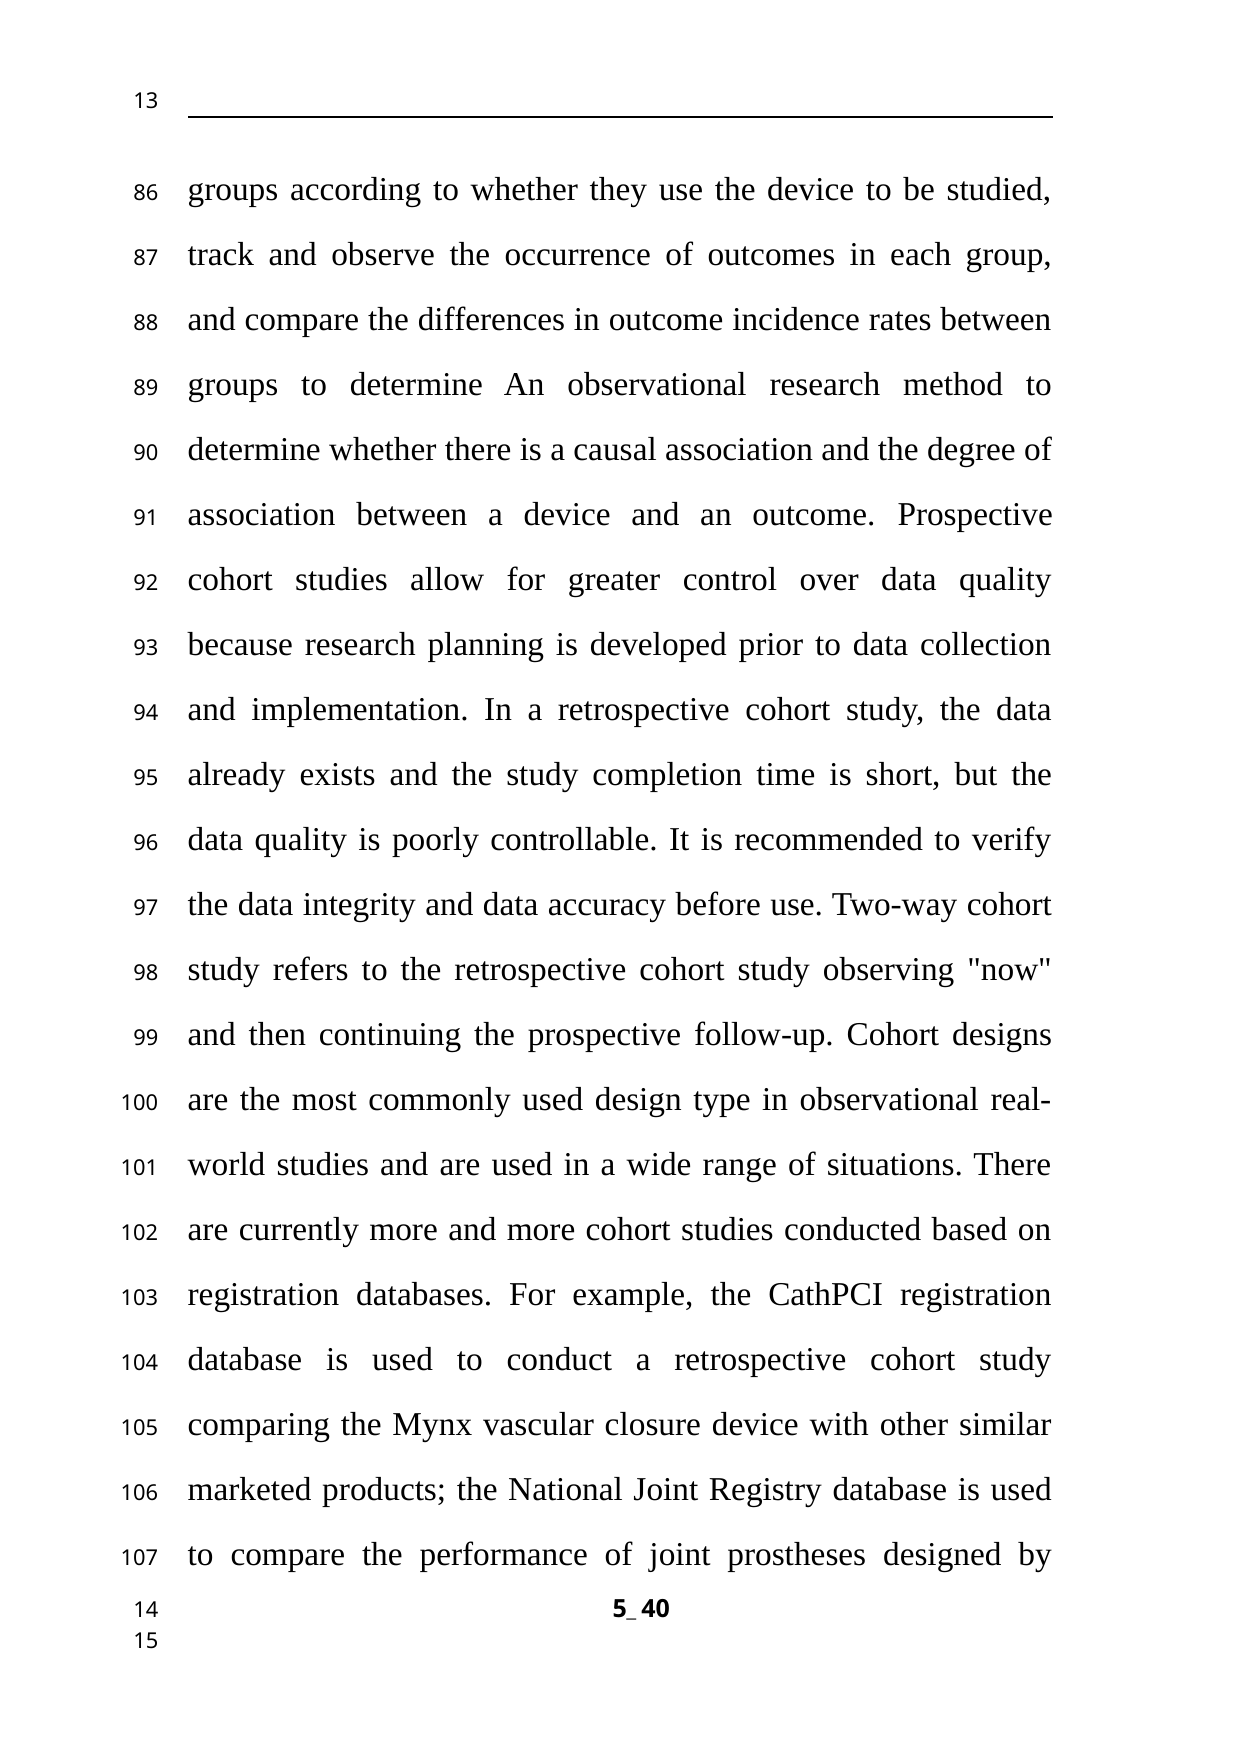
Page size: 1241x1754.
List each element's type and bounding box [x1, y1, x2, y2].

list [187, 156, 1053, 1586]
